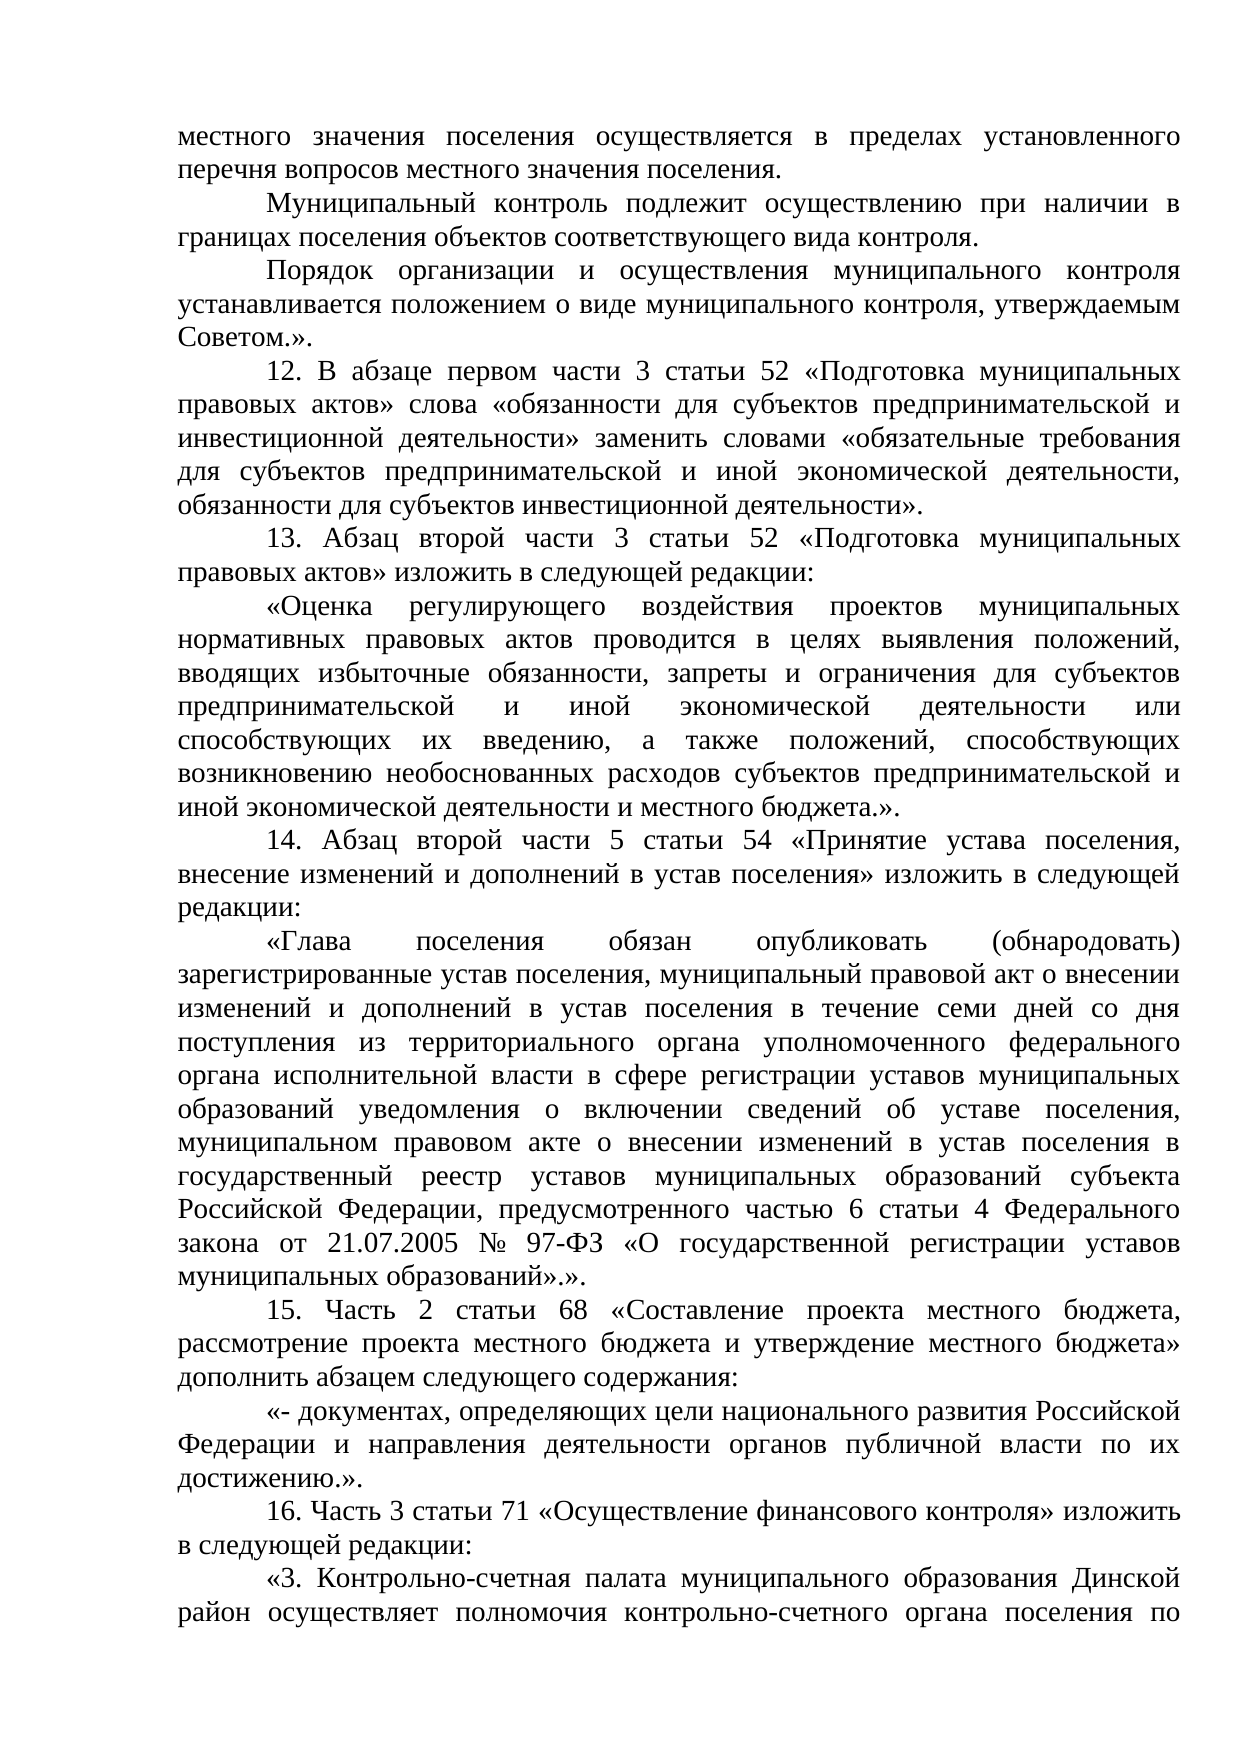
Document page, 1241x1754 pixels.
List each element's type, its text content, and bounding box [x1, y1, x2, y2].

text 12. В абзаце первом части 3 статьи 52 «Подготовка муниципальных правовых актов» слова «обязанности для субъектов предпринимательской и инвестиционной деятельности» заменить словами «обязательные требования для субъектов предпринимательской и иной экономической деятельности, обязанности для субъектов инвестиционной деятельности». [177, 353, 1181, 521]
text 13. Абзац второй части 3 статьи 52 «Подготовка муниципальных правовых актов» изложить в следующей редакции: [177, 521, 1181, 588]
text «Глава поселения обязан опубликовать (обнародовать) зарегистрированные устав поселения, муниципальный правовой акт о внесении изменений и дополнений в устав поселения в течение семи дней со дня поступления из территориального органа уполномоченного федерального органа исполнительной власти в сфере регистрации уставов муниципальных образований уведомления о включении сведений об уставе поселения, муниципальном правовом акте о внесении изменений в устав поселения в государственный реестр уставов муниципальных образований субъекта Российской Федерации, предусмотренного частью 6 статьи 4 Федерального закона от 21.07.2005 № 97-ФЗ «О государственной регистрации уставов муниципальных образований».». [177, 923, 1181, 1292]
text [177, 1560, 1181, 1627]
text Порядок организации и осуществления муниципального контроля устанавливается положением о виде муниципального контроля, утверждаемым Советом.». [177, 252, 1181, 353]
text 14. Абзац второй части 5 статьи 54 «Принятие устава поселения, внесение изменений и дополнений в устав поселения» изложить в следующей редакции: [177, 822, 1181, 923]
text «- документах, определяющих цели национального развития Российской Федерации и направления деятельности органов публичной власти по их достижению.». [177, 1393, 1181, 1493]
text 16. Часть 3 статьи 71 «Осуществление финансового контроля» изложить в следующей редакции: [177, 1493, 1181, 1560]
text «Оценка регулирующего воздействия проектов муниципальных нормативных правовых актов проводится в целях выявления положений, вводящих избыточные обязанности, запреты и ограничения для субъектов предпринимательской и иной экономической деятельности или способствующих их введению, а также положений, способствующих возникновению необоснованных расходов субъектов предпринимательской и иной экономической деятельности и местного бюджета.». [177, 588, 1181, 822]
text 15. Часть 2 статьи 68 «Составление проекта местного бюджета, рассмотрение проекта местного бюджета и утверждение местного бюджета» дополнить абзацем следующего содержания: [177, 1292, 1181, 1393]
text Муниципальный контроль подлежит осуществлению при наличии в границах поселения объектов соответствующего вида контроля. [177, 185, 1181, 252]
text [177, 118, 1181, 185]
